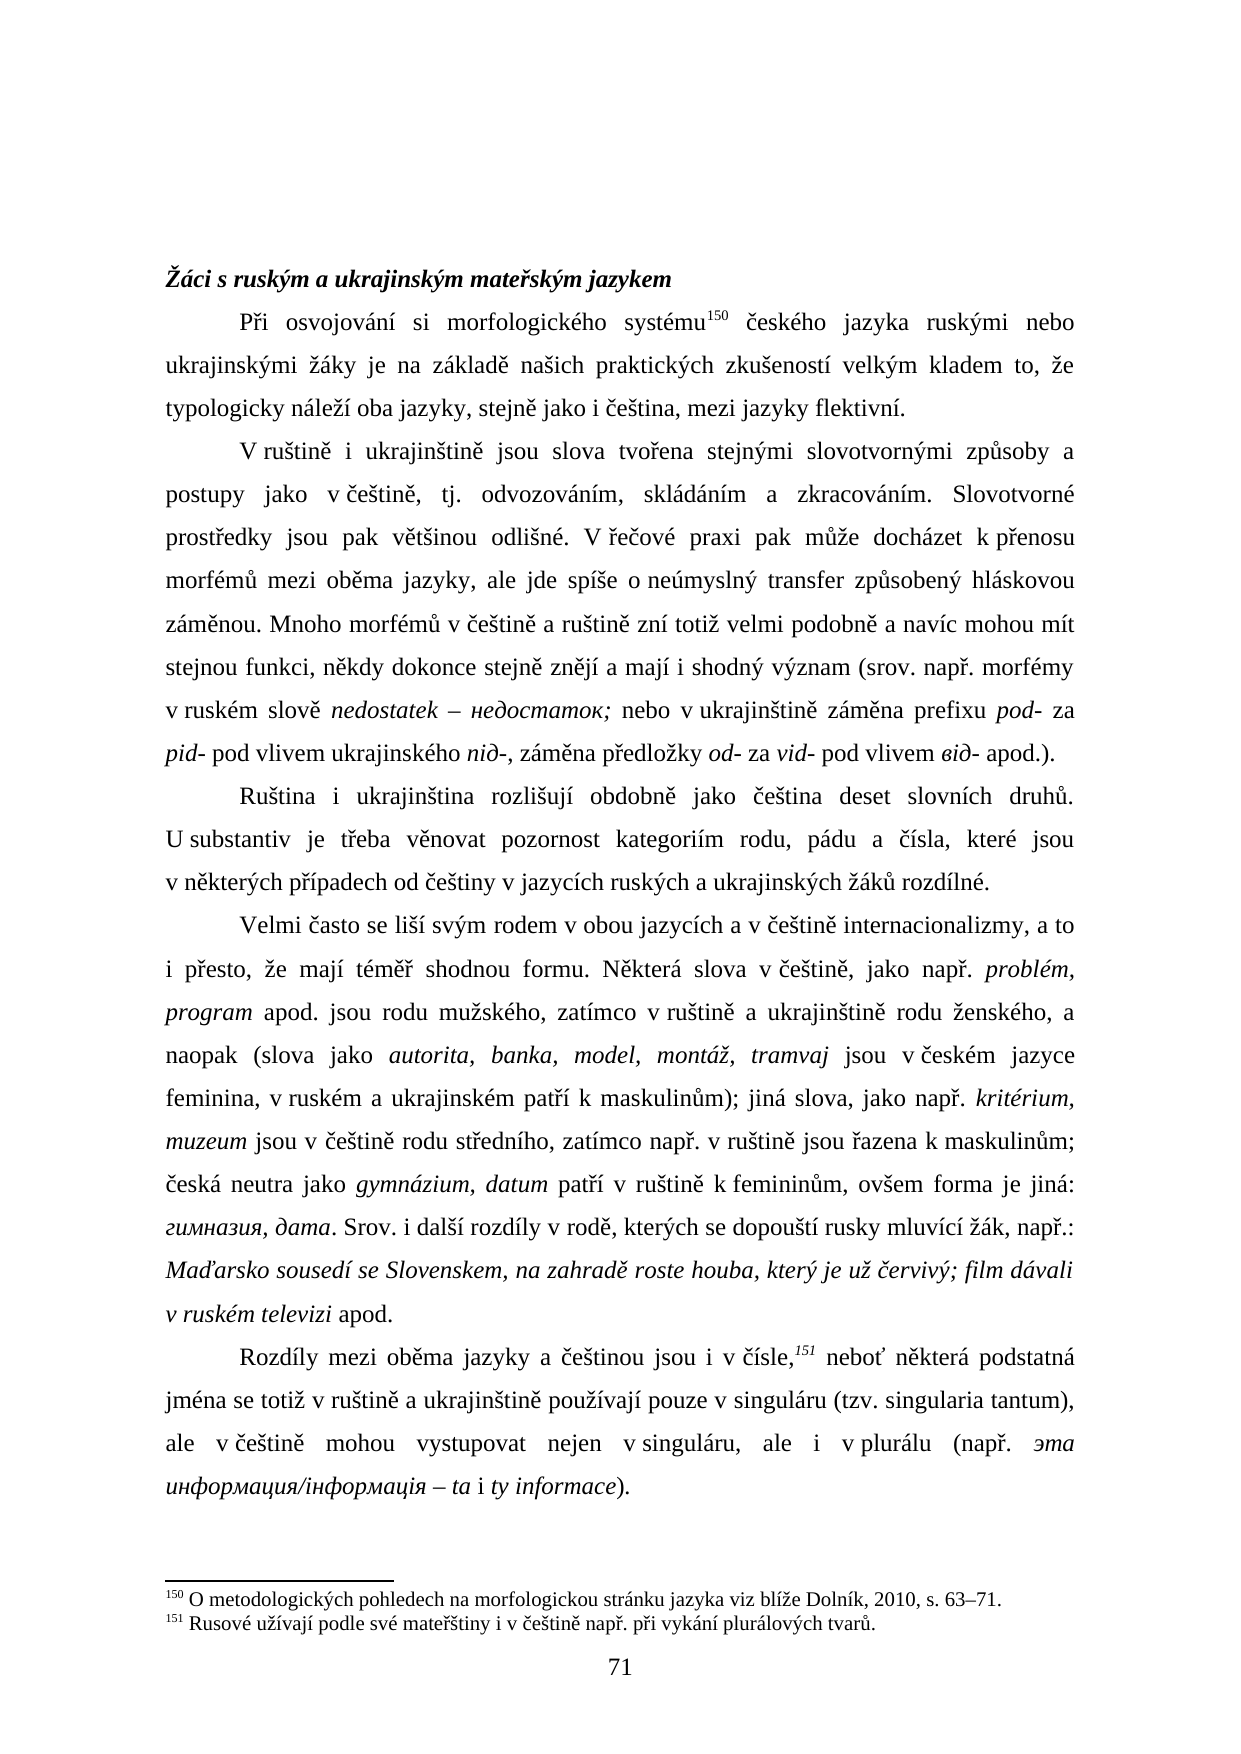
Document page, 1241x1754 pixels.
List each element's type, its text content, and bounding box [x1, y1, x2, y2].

text Ruština i ukrajinština rozlišují obdobně jako čeština deset slovních druhů. U substantiv je třeba věnovat pozornost kategoriím rodu, pádu a čísla, které jsou v některých případech od češtiny v jazycích ruských a ukrajinských žáků rozdílné. [165, 781, 1075, 896]
text Žáci s ruským a ukrajinským mateřským jazykem [165, 264, 1075, 292]
text V ruštině i ukrajinštině jsou slova tvořena stejnými slovotvornými způsoby a postupy jako v češtině, tj. odvozováním, skládáním a zkracováním. Slovotvorné prostředky jsou pak většinou odlišné. V řečové praxi pak může docházet k přenosu morfémů mezi oběma jazyky, ale jde spíše o neúmyslný transfer způsobený hláskovou záměnou. Mnoho morfémů v češtině a ruštině zní totiž velmi podobně a navíc mohou mít stejnou funkci, někdy dokonce stejně znějí a mají i shodný význam (srov. např. morfémy v ruském slově nedostatek – недостатoк; nebo v ukrajinštině záměna prefixu pod- za pid- pod vlivem ukrajinského під-, záměna předložky od- za vid- pod vlivem від- apod.). [165, 436, 1075, 767]
text Při osvojování si morfologického systému českého jazyka ruskými nebo ukrajinskými žáky je na základě našich praktických zkušeností velkým kladem to, že typologicky náleží oba jazyky, stejně jako i čeština, mezi jazyky flektivní. [165, 307, 1075, 422]
text Velmi často se liší svým rodem v obou jazycích a v češtině internacionalizmy, a to i přesto, že mají téměř shodnou formu. Některá slova v češtině, jako např. problém, program apod. jsou rodu mužského, zatímco v ruštině a ukrajinštině rodu ženského, a naopak (slova jako autorita, banka, model, montáž, tramvaj jsou v českém jazyce feminina, v ruském a ukrajinském patří k maskulinům); jiná slova, jako např. kritérium, muzeum jsou v češtině rodu středního, zatímco např. v ruštině jsou řazena k maskulinům; česká neutra jako gymnázium, datum patří v ruštině k femininům, ovšem forma je jiná: гимназия, дата. Srov. i další rozdíly v rodě, kterých se dopouští rusky mluvící žák, např.: Maďarsko sousedí se Slovenskem, na zahradě roste houba, který je už červivý; film dávali v ruském televizi apod. [165, 911, 1075, 1327]
text Rozdíly mezi oběma jazyky a češtinou jsou i v čísle, neboť některá podstatná jména se totiž v ruštině a ukrajinštině používají pouze v singuláru (tzv. singularia tantum), ale v češtině mohou vystupovat nejen v singuláru, ale i v plurálu (např. эта uнформацuя/інформація – ta i ty informace). [165, 1342, 1075, 1500]
